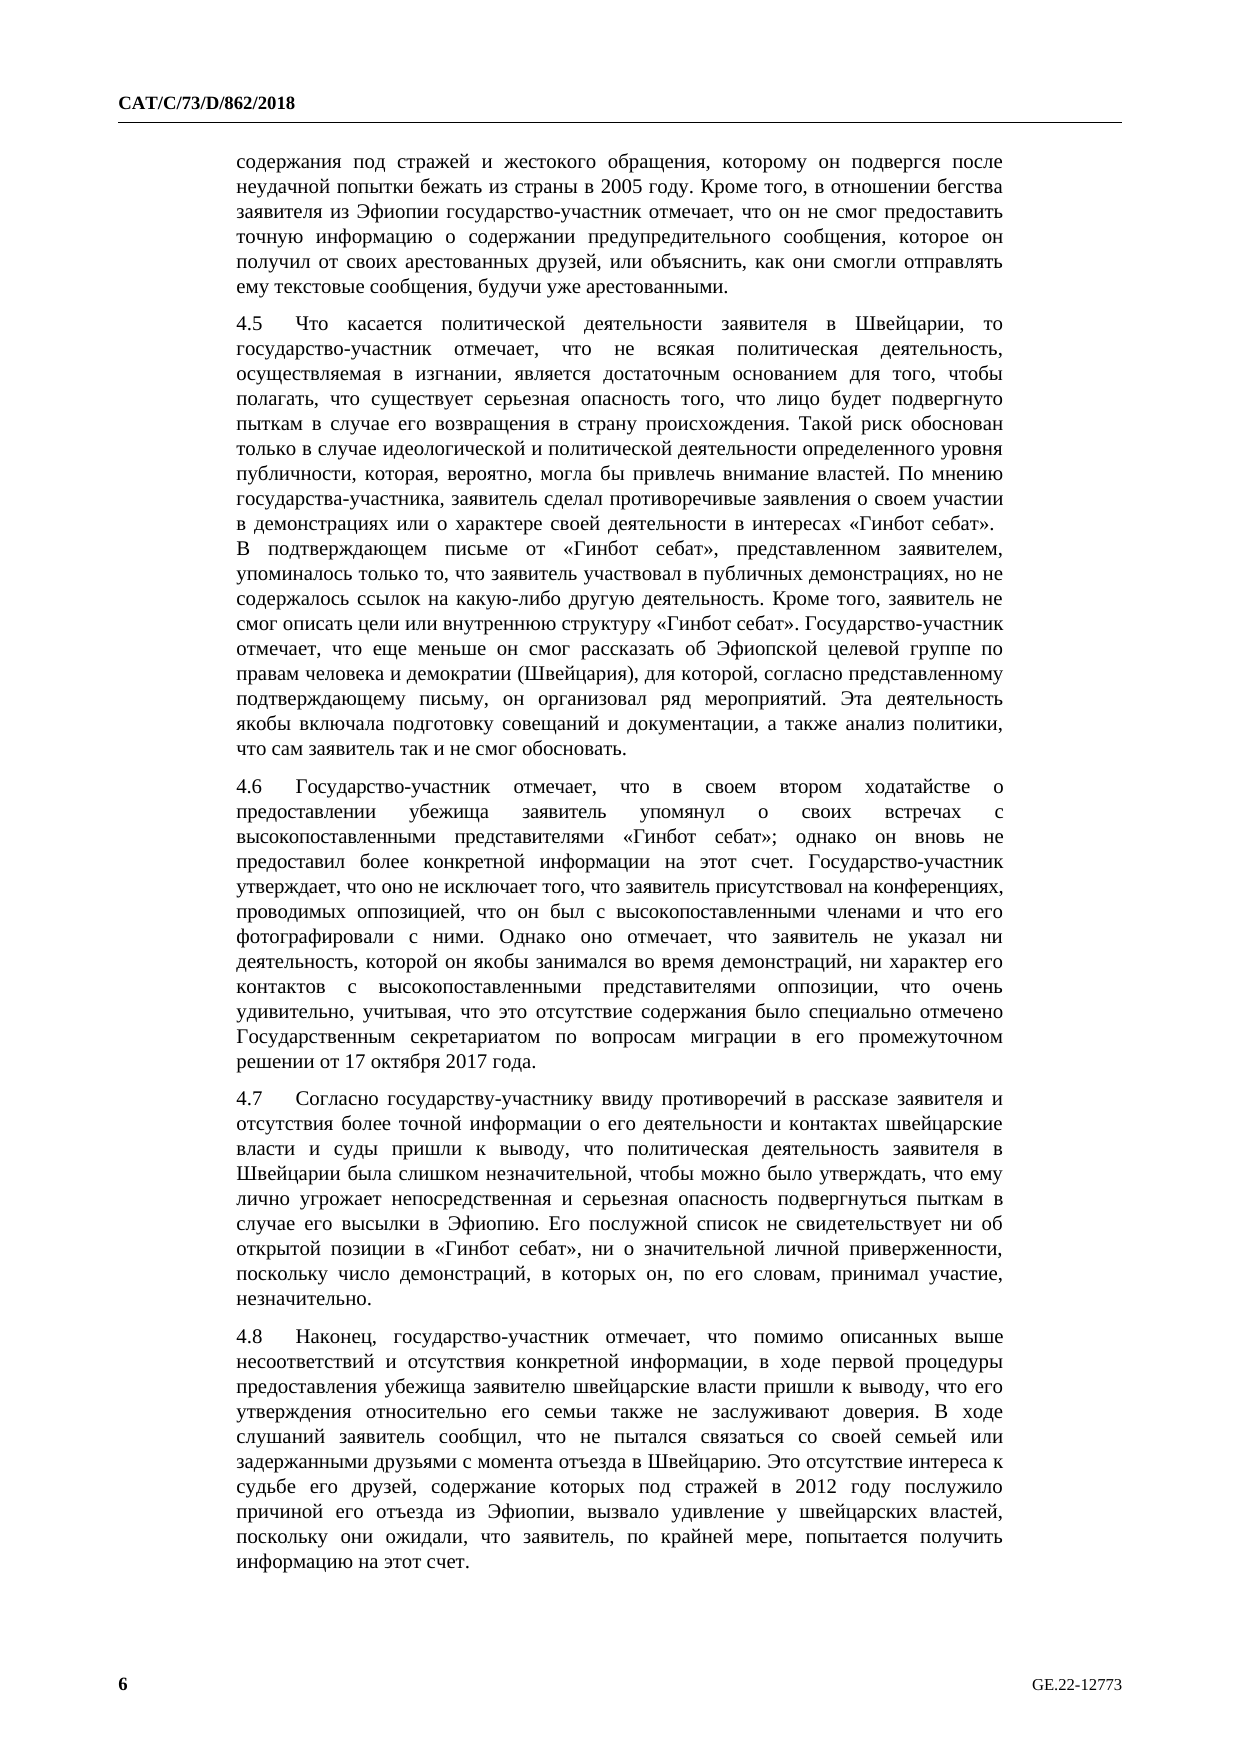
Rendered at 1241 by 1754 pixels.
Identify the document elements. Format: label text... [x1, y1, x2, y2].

text 4.7 Согласно государству-участнику ввиду противоречий в рассказе заявителя и отсутствия более точной информации о его деятельности и контактах швейцарские власти и суды пришли к выводу, что политическая деятельность заявителя в Швейцарии была слишком незначительной, чтобы можно было утверждать, что ему лично угрожает непосредственная и серьезная опасность подвергнуться пыткам в случае его высылки в Эфиопию. Его послужной список не свидетельствует ни об открытой позиции в «Гинбот себат», ни о значительной личной приверженности, поскольку число демонстраций, в которых он, по его словам, принимал участие, незначительно. [236, 1085, 1004, 1310]
text 4.5 Что касается политической деятельности заявителя в Швейцарии, то государство-участник отмечает, что не всякая политическая деятельность, осуществляемая в изгнании, является достаточным основанием для того, чтобы полагать, что существует серьезная опасность того, что лицо будет подвергнуто пыткам в случае его возвращения в страну происхождения. Такой риск обоснован только в случае идеологической и политической деятельности определенного уровня публичности, которая, вероятно, могла бы привлечь внимание властей. По мнению государства-участника, заявитель сделал противоречивые заявления о своем участии в демонстрациях или о характере своей деятельности в интересах «Гинбот себат». В подтверждающем письме от «Гинбот себат», представленном заявителем, упоминалось только то, что заявитель участвовал в публичных демонстрациях, но не содержалось ссылок на какую-либо другую деятельность. Кроме того, заявитель не смог описать цели или внутреннюю структуру «Гинбот себат». Государство-участник отмечает, что еще меньше он смог рассказать об Эфиопской целевой группе по правам человека и демократии (Швейцария), для которой, согласно представленному подтверждающему письму, он организовал ряд мероприятий. Эта деятельность якобы включала подготовку совещаний и документации, а также анализ политики, что сам заявитель так и не смог обосновать. [236, 310, 1004, 760]
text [236, 148, 1004, 298]
text 4.6 Государство-участник отмечает, что в своем втором ходатайстве о предоставлении убежища заявитель упомянул о своих встречах с высокопоставленными представителями «Гинбот себат»; однако он вновь не предоставил более конкретной информации на этот счет. Государство-участник утверждает, что оно не исключает того, что заявитель присутствовал на конференциях, проводимых оппозицией, что он был с высокопоставленными членами и что его фотографировали с ними. Однако оно отмечает, что заявитель не указал ни деятельность, которой он якобы занимался во время демонстраций, ни характер его контактов с высокопоставленными представителями оппозиции, что очень удивительно, учитывая, что это отсутствие содержания было специально отмечено Государственным секретариатом по вопросам миграции в его промежуточном решении от 17 октября 2017 года. [236, 773, 1004, 1073]
text 4.8 Наконец, государство-участник отмечает, что помимо описанных выше несоответствий и отсутствия конкретной информации, в ходе первой процедуры предоставления убежища заявителю швейцарские власти пришли к выводу, что его утверждения относительно его семьи также не заслуживают доверия. В ходе слушаний заявитель сообщил, что не пытался связаться со своей семьей или задержанными друзьями с момента отъезда в Швейцарию. Это отсутствие интереса к судьбе его друзей, содержание которых под стражей в 2012 году послужило причиной его отъезда из Эфиопии, вызвало удивление у швейцарских властей, поскольку они ожидали, что заявитель, по крайней мере, попытается получить информацию на этот счет. [236, 1323, 1004, 1573]
